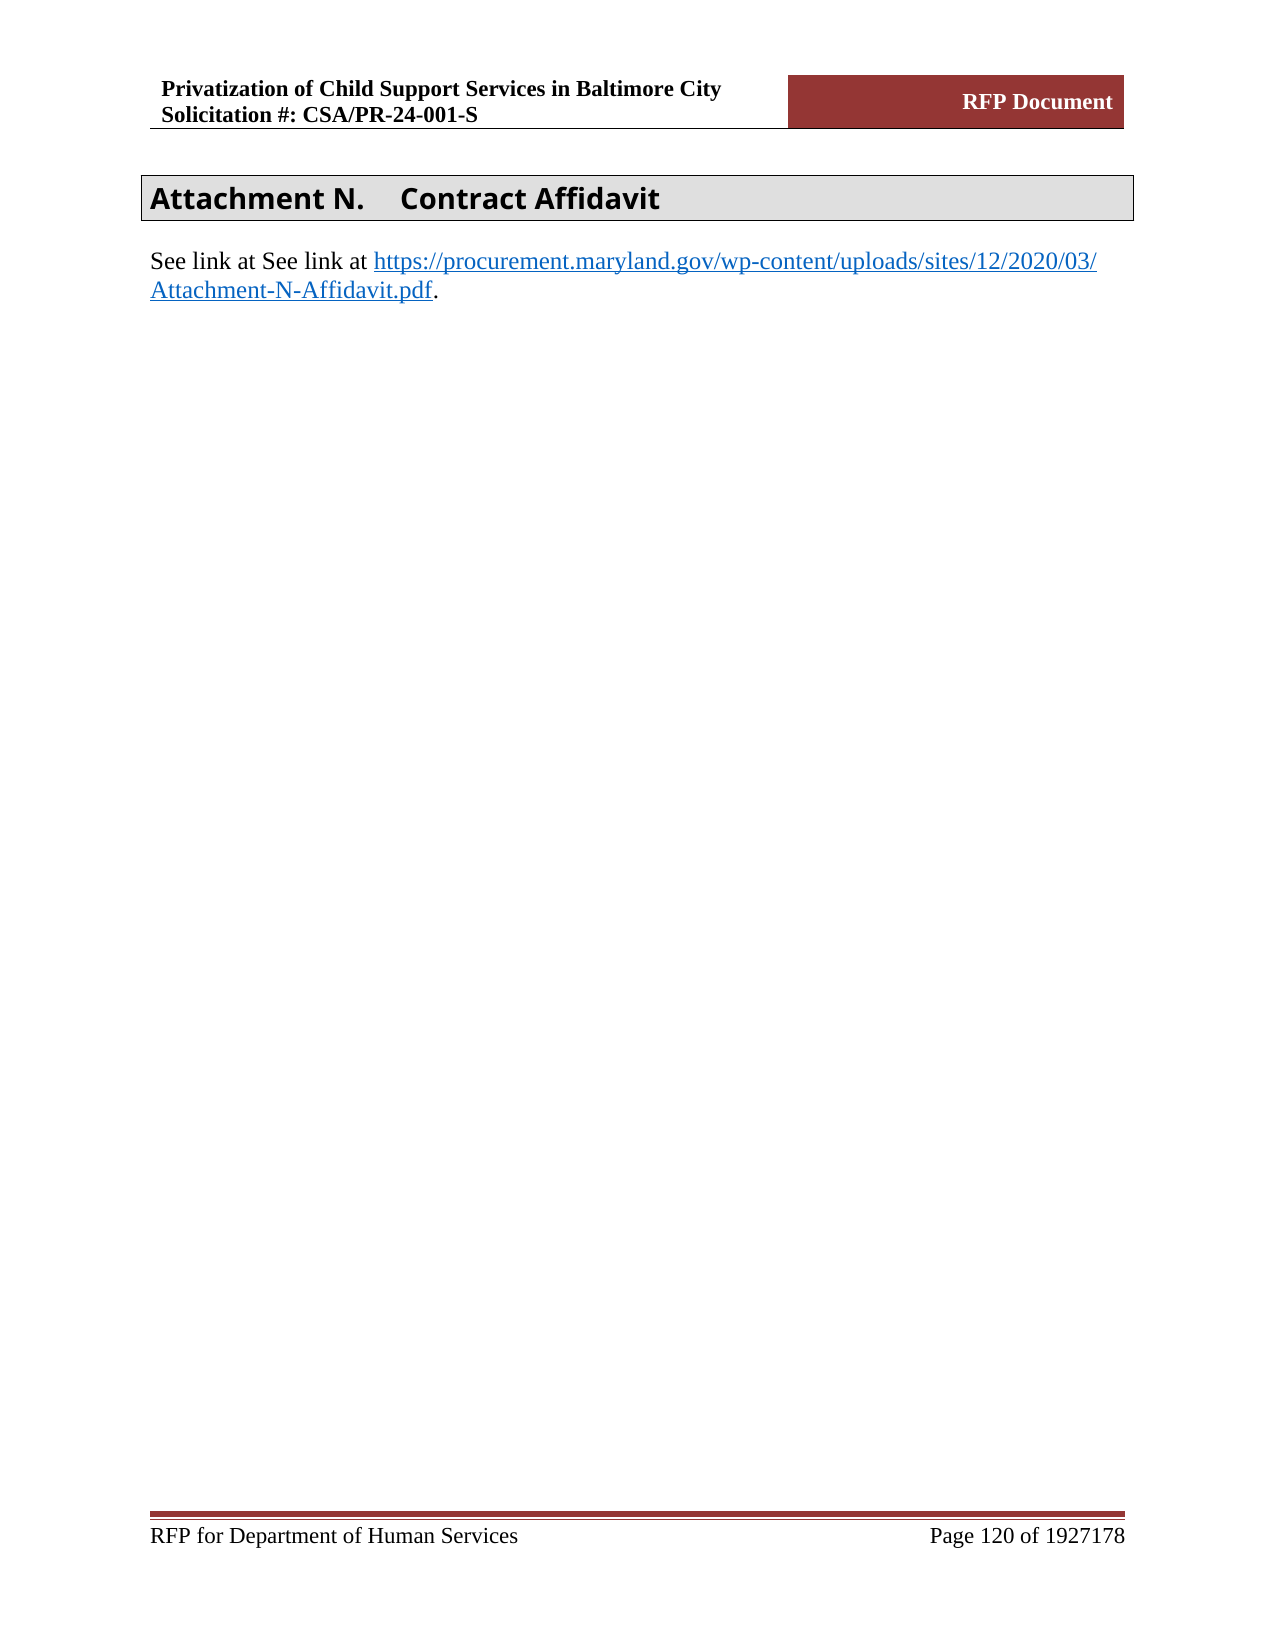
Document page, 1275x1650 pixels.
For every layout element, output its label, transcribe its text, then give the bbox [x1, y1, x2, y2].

text Contract Affidavit [142, 176, 1133, 220]
text See link at See link at https://procurement.maryland.gov/wp-content/uploads/sites/12/2020/03/Attachment-N-Affidavit.pdf. [150, 246, 1125, 303]
